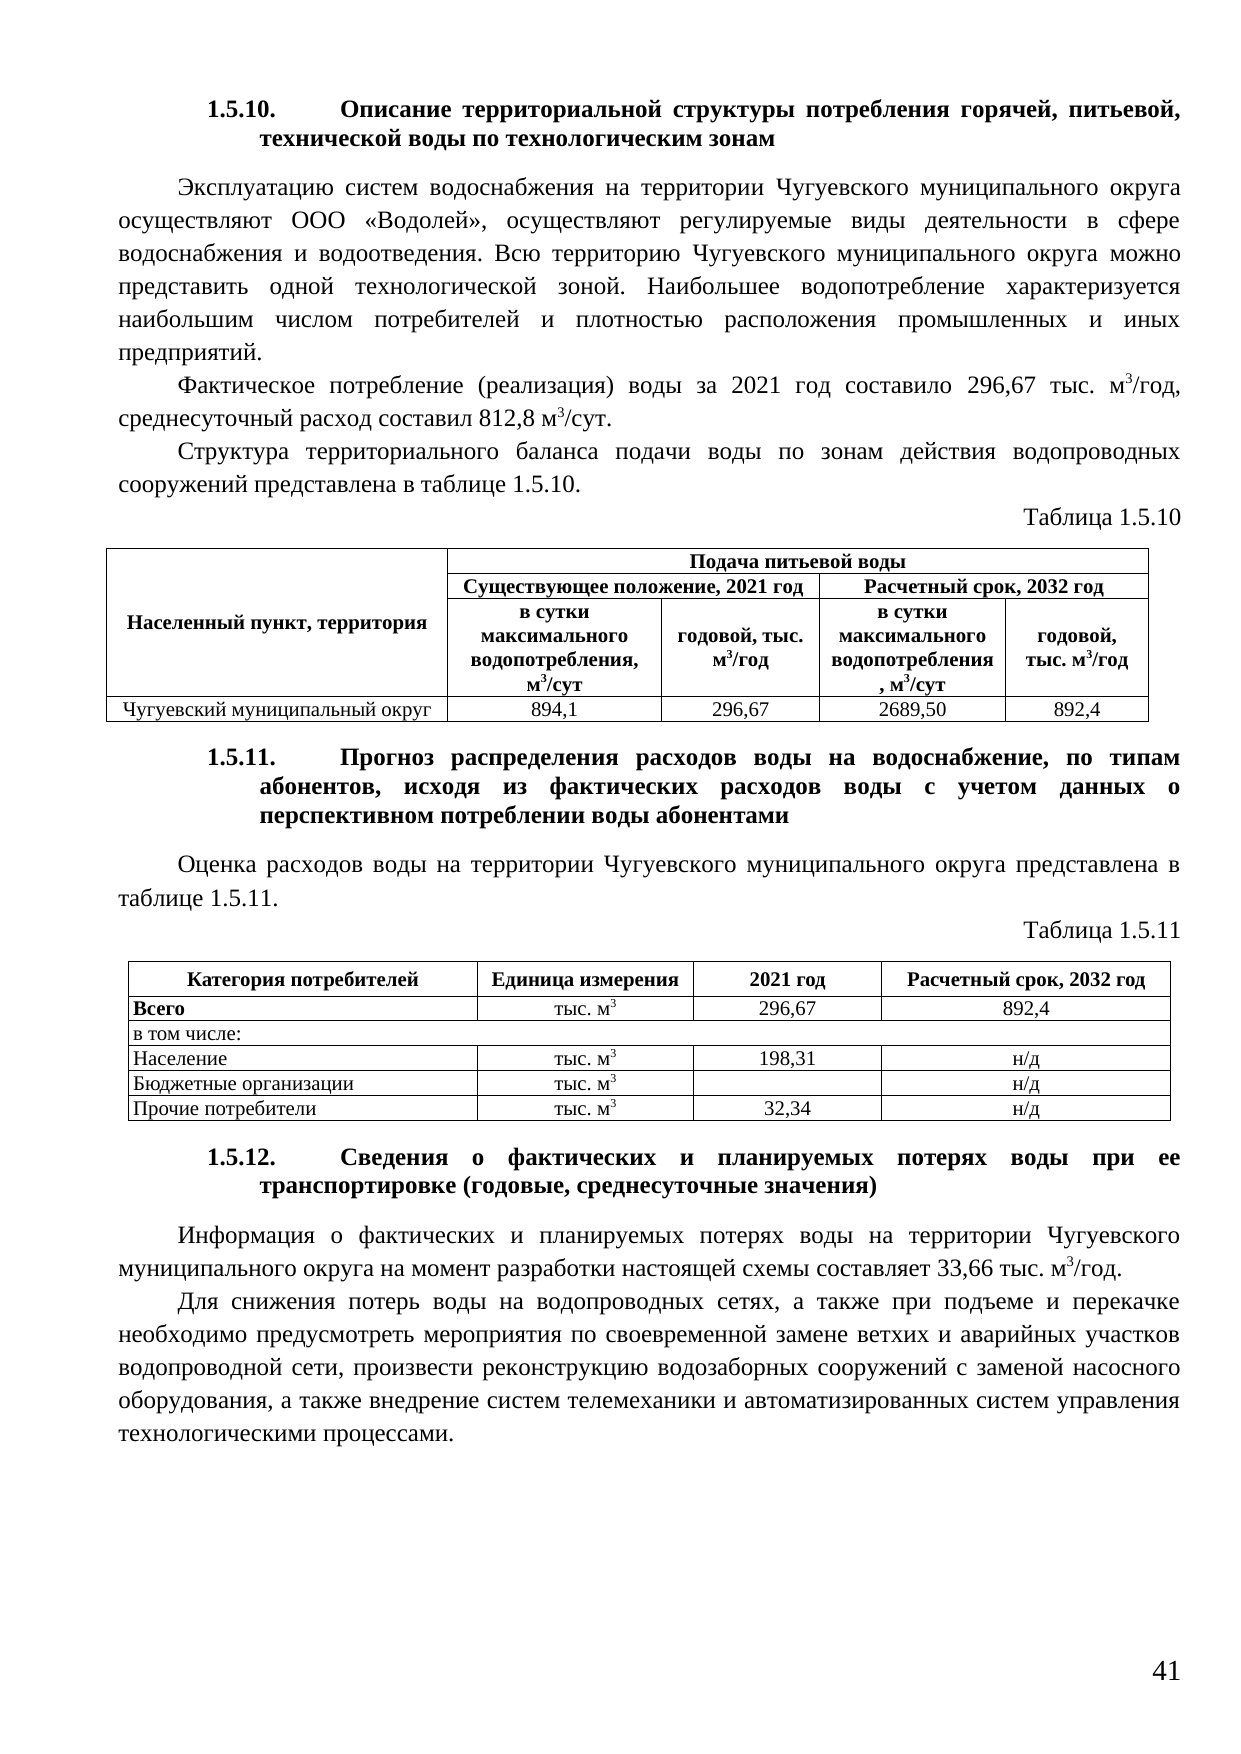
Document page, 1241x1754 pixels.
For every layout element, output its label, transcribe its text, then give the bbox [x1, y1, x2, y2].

table_cell годовой, тыс. м3/год [662, 599, 819, 696]
table_cell 892,4 [1006, 697, 1148, 721]
table_cell Расчетный срок, 2032 год [820, 574, 1148, 598]
subtitle Прогноз распределения расходов воды на водоснабжение, по типам абонентов, исходя из фактических расходов воды с учетом данных о перспективном потреблении воды абонентами [207, 742, 1181, 829]
table_header Единица измерения [478, 962, 693, 996]
table_cell в том числе: [129, 1021, 1170, 1045]
table_cell в сутки максимального водопотребления, м3/сут [820, 599, 1005, 696]
table_cell [694, 1071, 881, 1095]
text Эксплуатацию систем водоснабжения на территории Чугуевского муниципального округа осуществляют ООО «Водолей», осуществляют регулируемые виды деятельности в сфере водоснабжения и водоотведения. Всю территорию Чугуевского муниципального округа можно представить одной технологической зоной. Наибольшее водопотребление характеризуется наибольшим числом потребителей и плотностью расположения промышленных и иных предприятий. [118, 172, 1181, 366]
table_cell н/д [882, 1071, 1170, 1095]
table_cell Население [129, 1046, 477, 1070]
table_cell 32,34 [694, 1096, 881, 1120]
table_cell 2689,50 [820, 697, 1005, 721]
table_cell Бюджетные организации [129, 1071, 477, 1095]
text Структура территориального баланса подачи воды по зонам действия водопроводных сооружений представлена в таблице 1.5.10. [118, 436, 1181, 498]
table_cell н/д [882, 1096, 1170, 1120]
table_header Населенный пункт, территория [107, 549, 447, 696]
text Информация о фактических и планируемых потерях воды на территории Чугуевского муниципального округа на момент разработки настоящей схемы составляет 33,66 тыс. м3/год. [118, 1220, 1181, 1282]
subtitle Сведения о фактических и планируемых потерях воды при ее транспортировке (годовые, среднесуточные значения) [207, 1142, 1181, 1199]
table_cell тыс. м3 [478, 1096, 693, 1120]
table_cell Существующее положение, 2021 год [448, 574, 819, 598]
table_header 2021 год [694, 962, 881, 996]
table_cell тыс. м3 [478, 1046, 693, 1070]
table_cell в сутки максимального водопотребления, м3/сут [448, 599, 661, 696]
table_header Категория потребителей [129, 962, 477, 996]
text Таблица 1.5.11 [118, 916, 1181, 944]
table_header Расчетный срок, 2032 год [882, 962, 1170, 996]
text Фактическое потребление (реализация) воды за 2021 год составило 296,67 тыс. м3/год, среднесуточный расход составил 812,8 м3/сут. [118, 370, 1181, 432]
table_cell 198,31 [694, 1046, 881, 1070]
table_cell 894,1 [448, 697, 661, 721]
table_cell 892,4 [882, 997, 1170, 1020]
table_cell Прочие потребители [129, 1096, 477, 1120]
table_cell тыс. м3 [478, 1071, 693, 1095]
table_cell 296,67 [694, 997, 881, 1020]
table_cell Чугуевский муниципальный округ [107, 697, 447, 721]
table_header Подача питьевой воды [448, 549, 1148, 573]
table_cell н/д [882, 1046, 1170, 1070]
table_cell 296,67 [662, 697, 819, 721]
table_cell тыс. м3 [478, 997, 693, 1020]
table_cell годовой, тыс. м3/год [1006, 599, 1148, 696]
table_cell Всего [129, 997, 477, 1020]
text Для снижения потерь воды на водопроводных сетях, а также при подъеме и перекачке необходимо предусмотреть мероприятия по своевременной замене ветхих и аварийных участков водопроводной сети, произвести реконструкцию водозаборных сооружений с заменой насосного оборудования, а также внедрение систем телемеханики и автоматизированных систем управления технологическими процессами. [118, 1286, 1181, 1447]
subtitle Описание территориальной структуры потребления горячей, питьевой, технической воды по технологическим зонам [207, 94, 1181, 151]
text Оценка расходов воды на территории Чугуевского муниципального округа представлена в таблице 1.5.11. [118, 849, 1181, 911]
text Таблица 1.5.10 [118, 502, 1181, 531]
